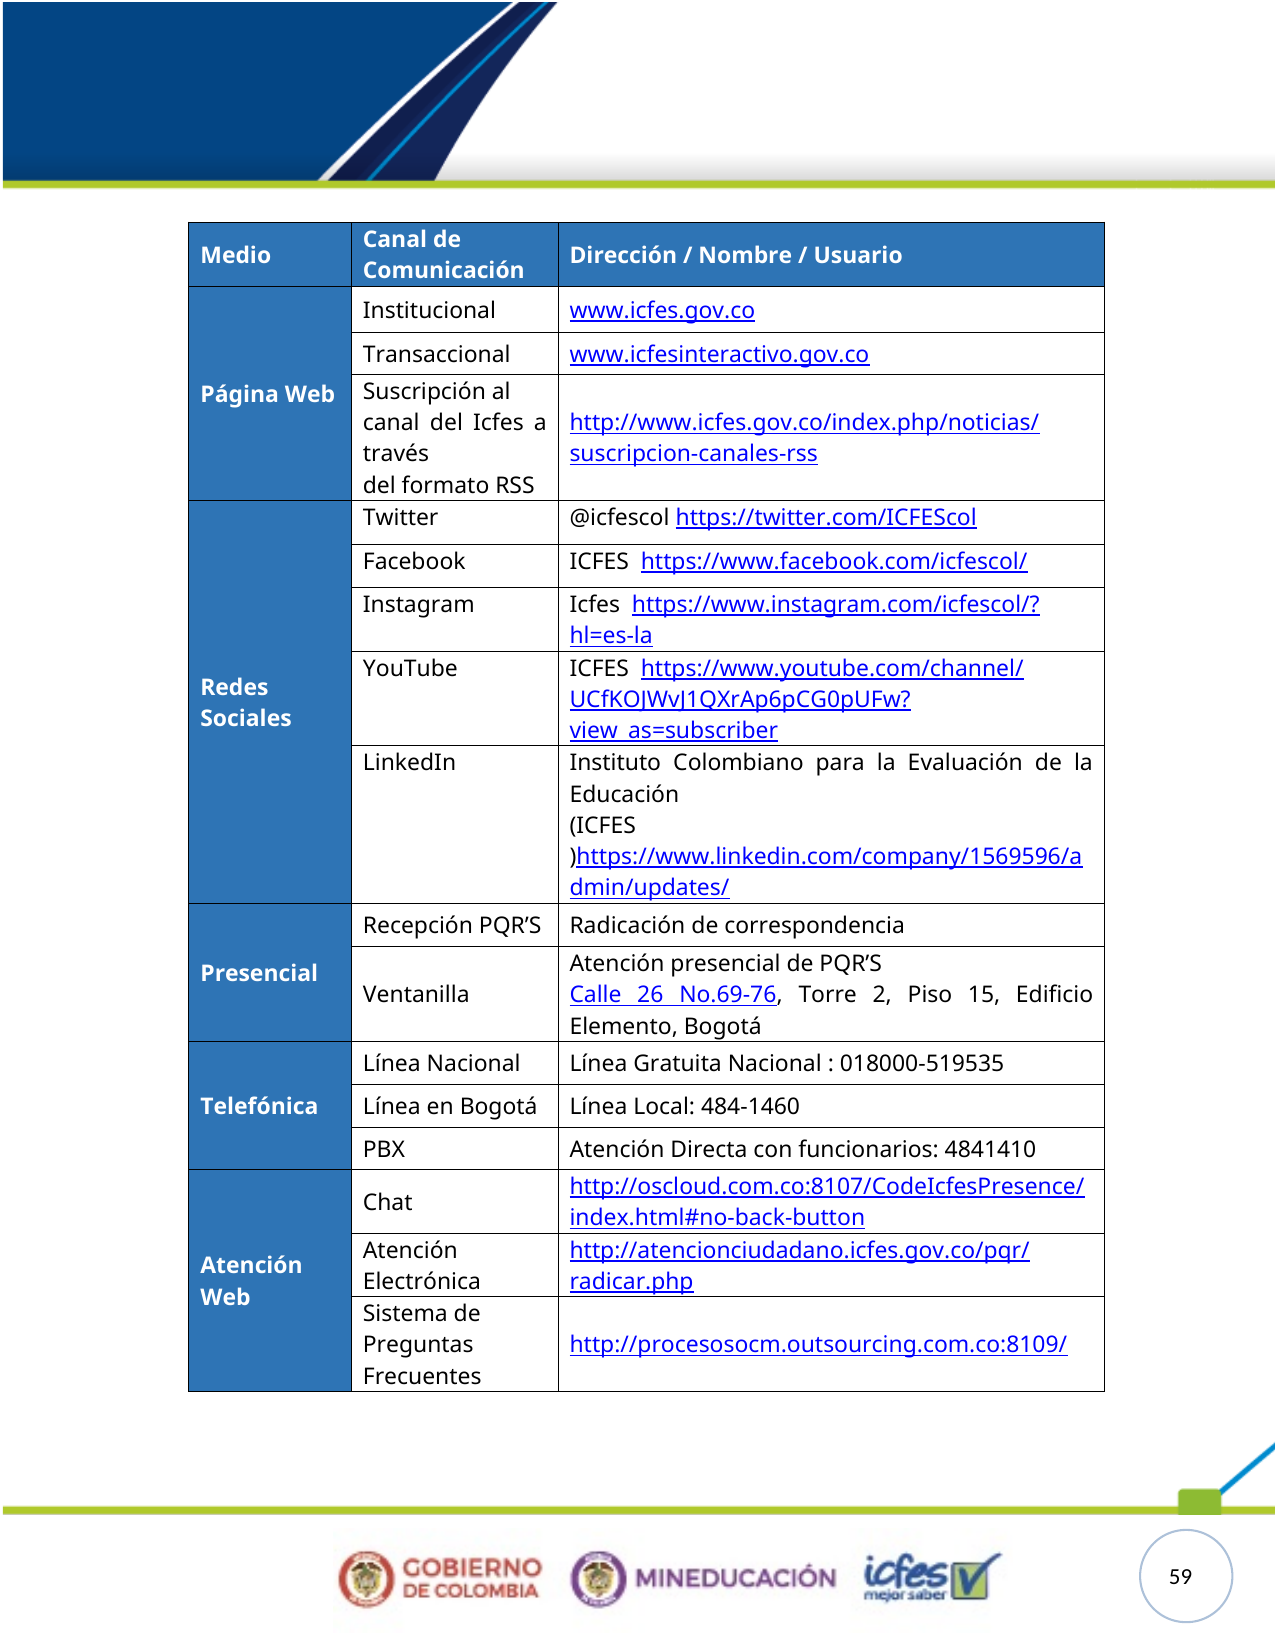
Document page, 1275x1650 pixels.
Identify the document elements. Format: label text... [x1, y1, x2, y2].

table_header Medio [189, 223, 351, 286]
table_cell http://atencionciudadano.icfes.gov.co/pqr/radicar.php [559, 1234, 1104, 1296]
table_cell Instagram [352, 588, 558, 651]
table_cell ICFES https://www.youtube.com/channel/UCfKOJWvJ1QXrAp6pCG0pUFw?view_as=subscriber [559, 652, 1104, 745]
table_cell Sistema de Preguntas Frecuentes [352, 1297, 558, 1391]
table_cell ICFES https://www.facebook.com/icfescol/ [559, 545, 1104, 587]
table_cell Línea en Bogotá [352, 1085, 558, 1127]
table_cell Línea Local: 484-1460 [559, 1085, 1104, 1127]
table_cell Línea Gratuita Nacional : 018000-519535 [559, 1042, 1104, 1083]
table_cell Recepción PQR’S [352, 904, 558, 946]
table_cell Radicación de correspondencia [559, 904, 1104, 946]
table_cell Transaccional [352, 333, 558, 374]
table_cell Telefónica [189, 1042, 351, 1169]
table_cell Atención Web [189, 1170, 351, 1391]
table_cell Twitter [352, 501, 558, 544]
table_cell www.icfesinteractivo.gov.co [559, 333, 1104, 374]
table_cell Página Web [189, 287, 351, 500]
table_cell LinkedIn [352, 746, 558, 903]
table_cell http://procesosocm.outsourcing.com.co:8109/ [559, 1297, 1104, 1391]
table_cell @icfescol https://twitter.com/ICFEScol [559, 501, 1104, 544]
picture [2, 2, 1275, 1515]
table_cell Instituto Colombiano para la Evaluación de la Educación (ICFES)https://www.linkedin.com/company/1569596/admin/updates/ [559, 746, 1104, 903]
table_header Canal de Comunicación [352, 223, 558, 286]
table_cell Facebook [352, 545, 558, 587]
table_cell www.icfes.gov.co [559, 287, 1104, 332]
table_cell Icfes https://www.instagram.com/icfescol/?hl=es-la [559, 588, 1104, 651]
picture [333, 1528, 1014, 1633]
table_cell Atención Electrónica [352, 1234, 558, 1296]
table_header Dirección / Nombre / Usuario [559, 223, 1104, 286]
table_cell Presencial [189, 904, 351, 1041]
table_cell Atención Directa con funcionarios: 4841410 [559, 1128, 1104, 1169]
table_cell Institucional [352, 287, 558, 332]
table_cell Línea Nacional [352, 1042, 558, 1083]
table_cell Chat [352, 1170, 558, 1232]
table_cell Atención presencial de PQR’S Calle 26 No.69-76, Torre 2, Piso 15, Edificio Elemento, Bogotá [559, 947, 1104, 1041]
table_cell YouTube [352, 652, 558, 745]
table_cell Suscripción al canal del Icfes a través del formato RSS [352, 375, 558, 500]
table_cell PBX [352, 1128, 558, 1169]
table_cell Redes Sociales [189, 501, 351, 903]
table_cell Ventanilla [352, 947, 558, 1041]
table_cell http://www.icfes.gov.co/index.php/noticias/suscripcion-canales-rss [559, 375, 1104, 500]
table_cell http://oscloud.com.co:8107/CodeIcfesPresence/index.html#no-back-button [559, 1170, 1104, 1232]
